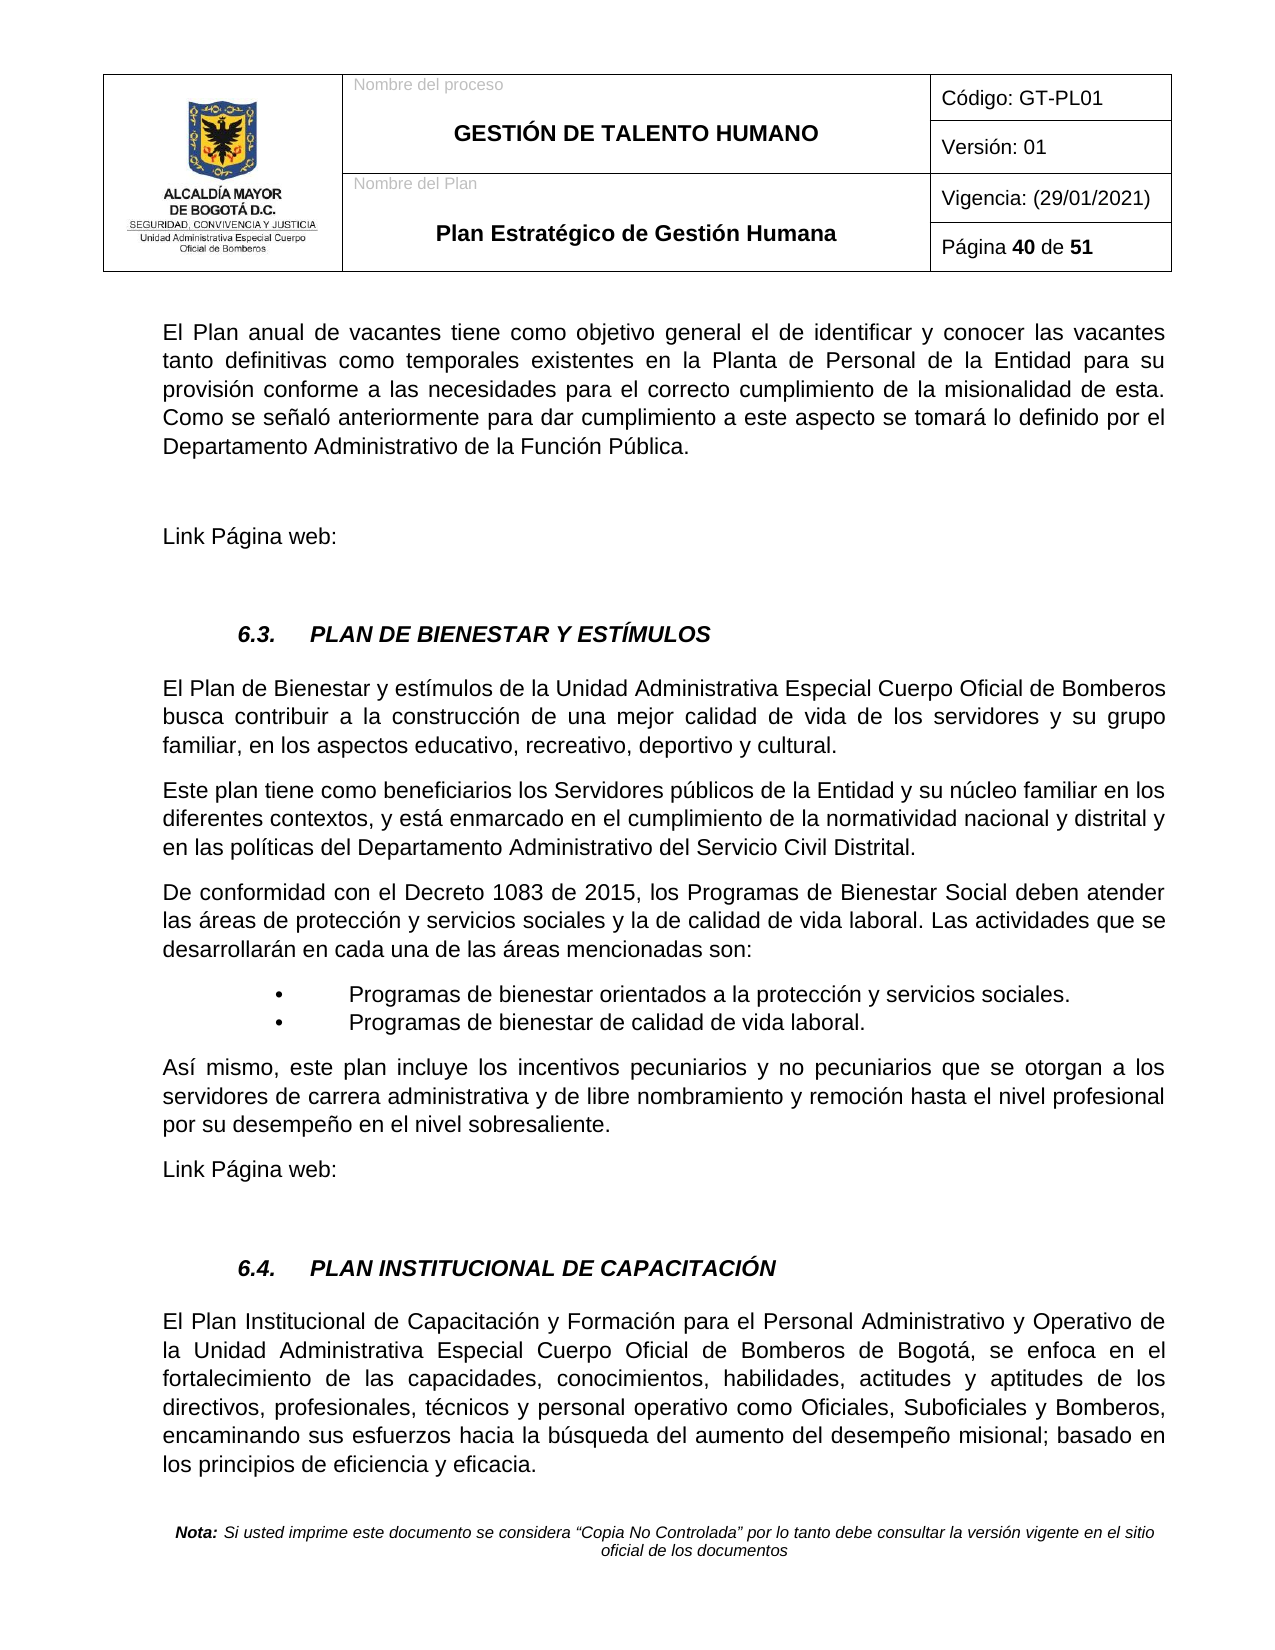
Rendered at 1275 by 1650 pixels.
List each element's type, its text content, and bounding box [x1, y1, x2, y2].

list Programas de bienestar de calidad de vida laboral. [275, 1009, 1167, 1036]
text Link Página web: [162, 1156, 1167, 1183]
list Programas de bienestar orientados a la protección y servicios sociales. [275, 981, 1167, 1007]
subtitle PLAN INSTITUCIONAL DE CAPACITACIÓN [237, 1255, 1167, 1281]
picture [125, 98, 318, 255]
text Este plan tiene como beneficiarios los Servidores públicos de la Entidad y su núcleo familiar en los diferentes contextos, y está enmarcado en el cumplimiento de la normatividad nacional y distrital y en las políticas del Departamento Administrativo del Servicio Civil Distrital. [162, 777, 1167, 860]
text El Plan de Bienestar y estímulos de la Unidad Administrativa Especial Cuerpo Oficial de Bomberos busca contribuir a la construcción de una mejor calidad de vida de los servidores y su grupo familiar, en los aspectos educativo, recreativo, deportivo y cultural. [162, 675, 1167, 758]
text El Plan anual de vacantes tiene como objetivo general el de identificar y conocer las vacantes tanto definitivas como temporales existentes en la Planta de Personal de la Entidad para su provisión conforme a las necesidades para el correcto cumplimiento de la misionalidad de esta. Como se señaló anteriormente para dar cumplimiento a este aspecto se tomará lo definido por el Departamento Administrativo de la Función Pública. [162, 319, 1167, 459]
text Link Página web: [162, 523, 1167, 549]
text El Plan Institucional de Capacitación y Formación para el Personal Administrativo y Operativo de la Unidad Administrativa Especial Cuerpo Oficial de Bomberos de Bogotá, se enfoca en el fortalecimiento de las capacidades, conocimientos, habilidades, actitudes y aptitudes de los directivos, profesionales, técnicos y personal operativo como Oficiales, Suboficiales y Bomberos, encaminando sus esfuerzos hacia la búsqueda del aumento del desempeño misional; basado en los principios de eficiencia y eficacia. [162, 1308, 1167, 1477]
text De conformidad con el Decreto 1083 de 2015, los Programas de Bienestar Social deben atender las áreas de protección y servicios sociales y la de calidad de vida laboral. Las actividades que se desarrollarán en cada una de las áreas mencionadas son: [162, 879, 1167, 962]
text Así mismo, este plan incluye los incentivos pecuniarios y no pecuniarios que se otorgan a los servidores de carrera administrativa y de libre nombramiento y remoción hasta el nivel profesional por su desempeño en el nivel sobresaliente. [162, 1054, 1167, 1138]
subtitle PLAN DE BIENESTAR Y ESTÍMULOS [237, 621, 1167, 648]
